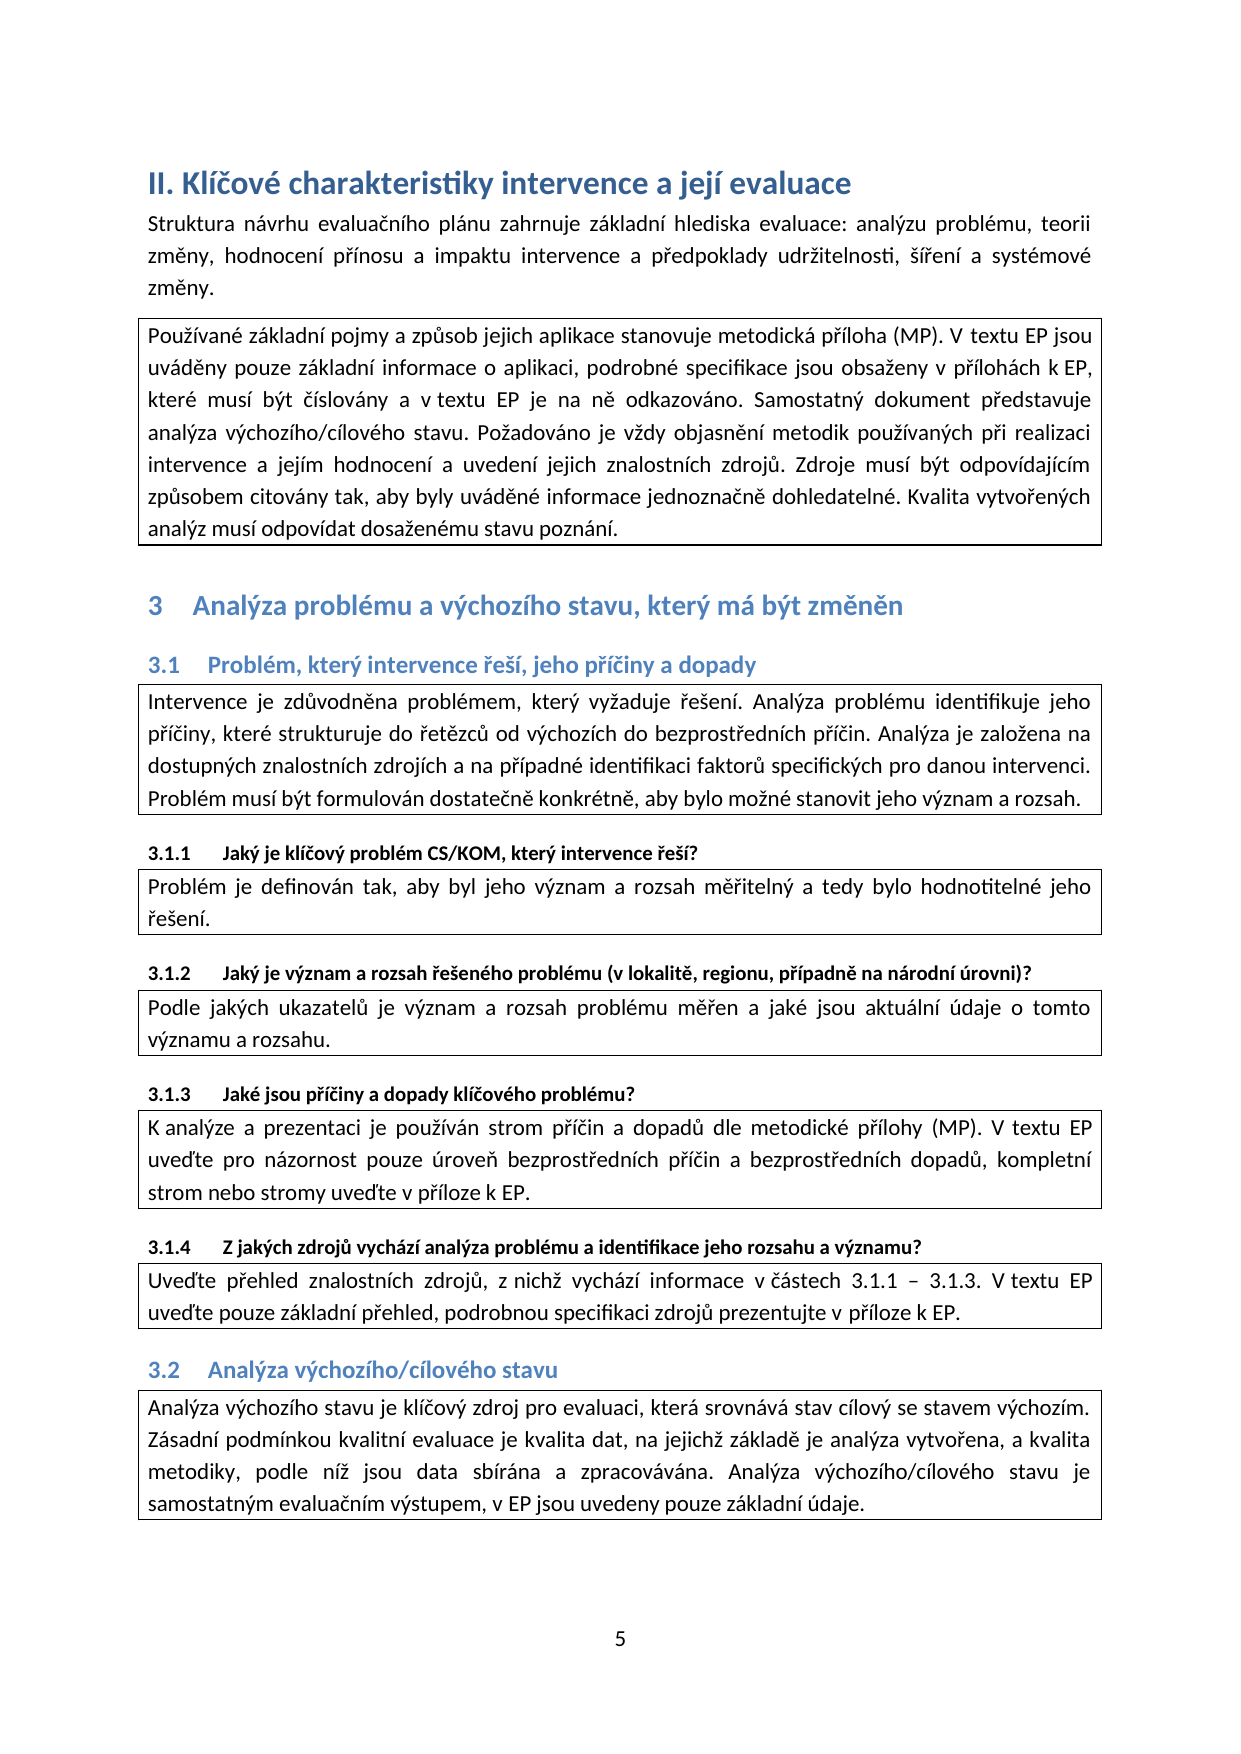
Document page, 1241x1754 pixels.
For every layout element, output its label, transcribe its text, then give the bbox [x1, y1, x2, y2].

subtitle Problém, který intervence řeší, jeho příčiny a dopady [148, 649, 1093, 679]
subtitle Jaký je význam a rozsah řešeného problému (v lokalitě, regionu, případně na národní úrovni)? [148, 960, 1093, 986]
text Struktura návrhu evaluačního plánu zahrnuje základní hlediska evaluace: analýzu problému, teorii změny, hodnocení přínosu a impaktu intervence a předpoklady udržitelnosti, šíření a systémové změny. [148, 209, 1093, 301]
text Podle jakých ukazatelů je význam a rozsah problému měřen a jaké jsou aktuální údaje o tomto významu a rozsahu. [139, 991, 1101, 1055]
text Problém je definován tak, aby byl jeho význam a rozsah měřitelný a tedy bylo hodnotitelné jeho řešení. [139, 870, 1101, 934]
subtitle Jaký je klíčový problém CS/KOM, který intervence řeší? [148, 840, 1093, 865]
subtitle Jaké jsou příčiny a dopady klíčového problému? [148, 1081, 1093, 1106]
text Uveďte přehled znalostních zdrojů, z nichž vychází informace v částech 3.1.1 – 3.1.3. V textu EP uveďte pouze základní přehled, podrobnou specifikaci zdrojů prezentujte v příloze k EP. [139, 1264, 1101, 1328]
text Analýza výchozího stavu je klíčový zdroj pro evaluaci, která srovnává stav cílový se stavem výchozím. Zásadní podmínkou kvalitní evaluace je kvalita dat, na jejichž základě je analýza vytvořena, a kvalita metodiky, podle níž jsou data sbírána a zpracovávána. Analýza výchozího/cílového stavu je samostatným evaluačním výstupem, v EP jsou uvedeny pouze základní údaje. [139, 1391, 1101, 1519]
text Používané základní pojmy a způsob jejich aplikace stanovuje metodická příloha (MP). V textu EP jsou uváděny pouze základní informace o aplikaci, podrobné specifikace jsou obsaženy v přílohách k EP, které musí být číslovány a v textu EP je na ně odkazováno. Samostatný dokument představuje analýza výchozího/cílového stavu. Požadováno je vždy objasnění metodik používaných při realizaci intervence a jejím hodnocení a uvedení jejich znalostních zdrojů. Zdroje musí být odpovídajícím způsobem citovány tak, aby byly uváděné informace jednoznačně dohledatelné. Kvalita vytvořených analýz musí odpovídat dosaženému stavu poznání. [139, 319, 1101, 544]
subtitle Z jakých zdrojů vychází analýza problému a identifikace jeho rozsahu a významu? [148, 1234, 1093, 1259]
text Intervence je zdůvodněna problémem, který vyžaduje řešení. Analýza problému identifikuje jeho příčiny, které strukturuje do řetězců od výchozích do bezprostředních příčin. Analýza je založena na dostupných znalostních zdrojích a na případné identifikaci faktorů specifických pro danou intervenci. Problém musí být formulován dostatečně konkrétně, aby bylo možné stanovit jeho význam a rozsah. [139, 685, 1101, 814]
subtitle Analýza problému a výchozího stavu, který má být změněn [148, 587, 1093, 623]
subtitle Analýza výchozího/cílového stavu [148, 1354, 1093, 1385]
subtitle II. Klíčové charakteristiky intervence a její evaluace [148, 162, 1093, 203]
text K analýze a prezentaci je používán strom příčin a dopadů dle metodické přílohy (MP). V textu EP uveďte pro názornost pouze úroveň bezprostředních příčin a bezprostředních dopadů, kompletní strom nebo stromy uveďte v příloze k EP. [139, 1111, 1101, 1208]
